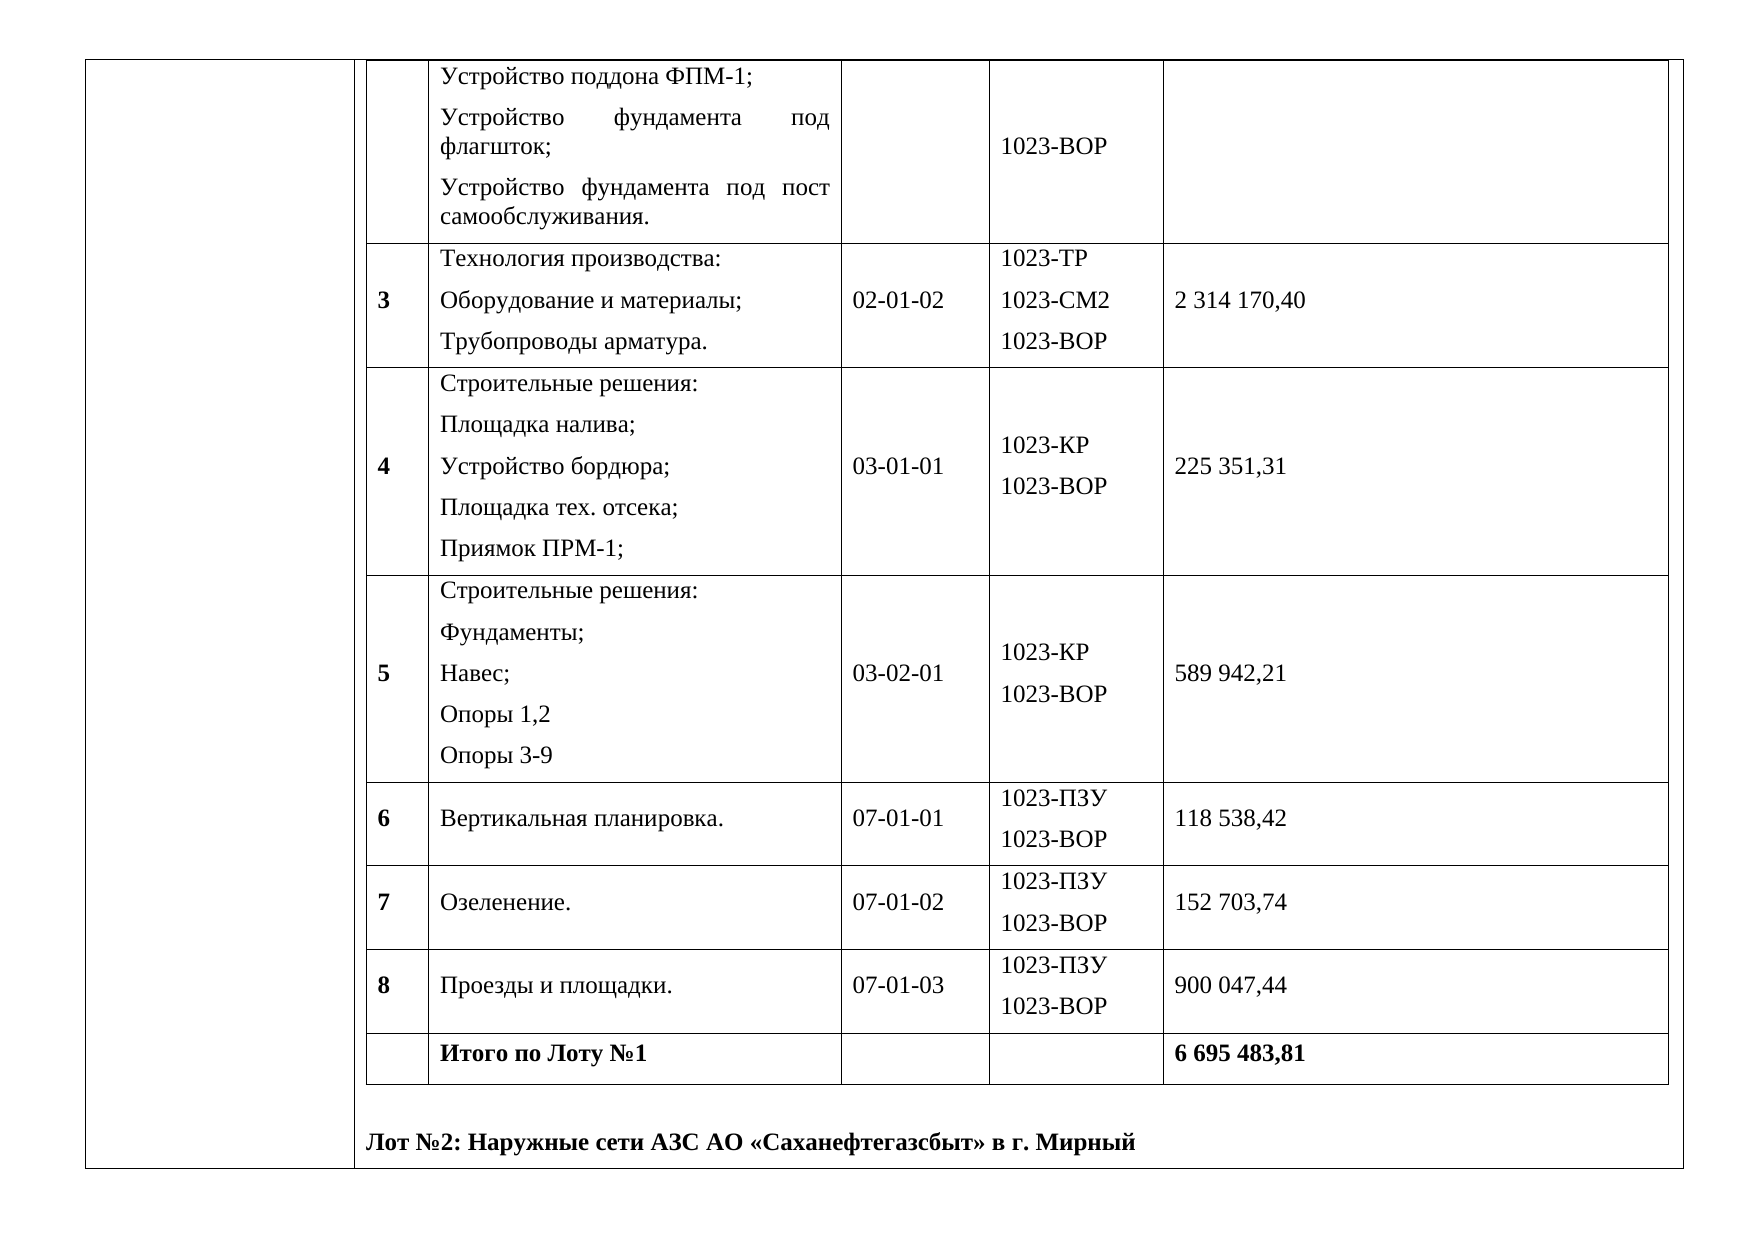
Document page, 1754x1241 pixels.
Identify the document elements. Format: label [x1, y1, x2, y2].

table_cell [355, 60, 1683, 1168]
table_cell [86, 60, 354, 1168]
